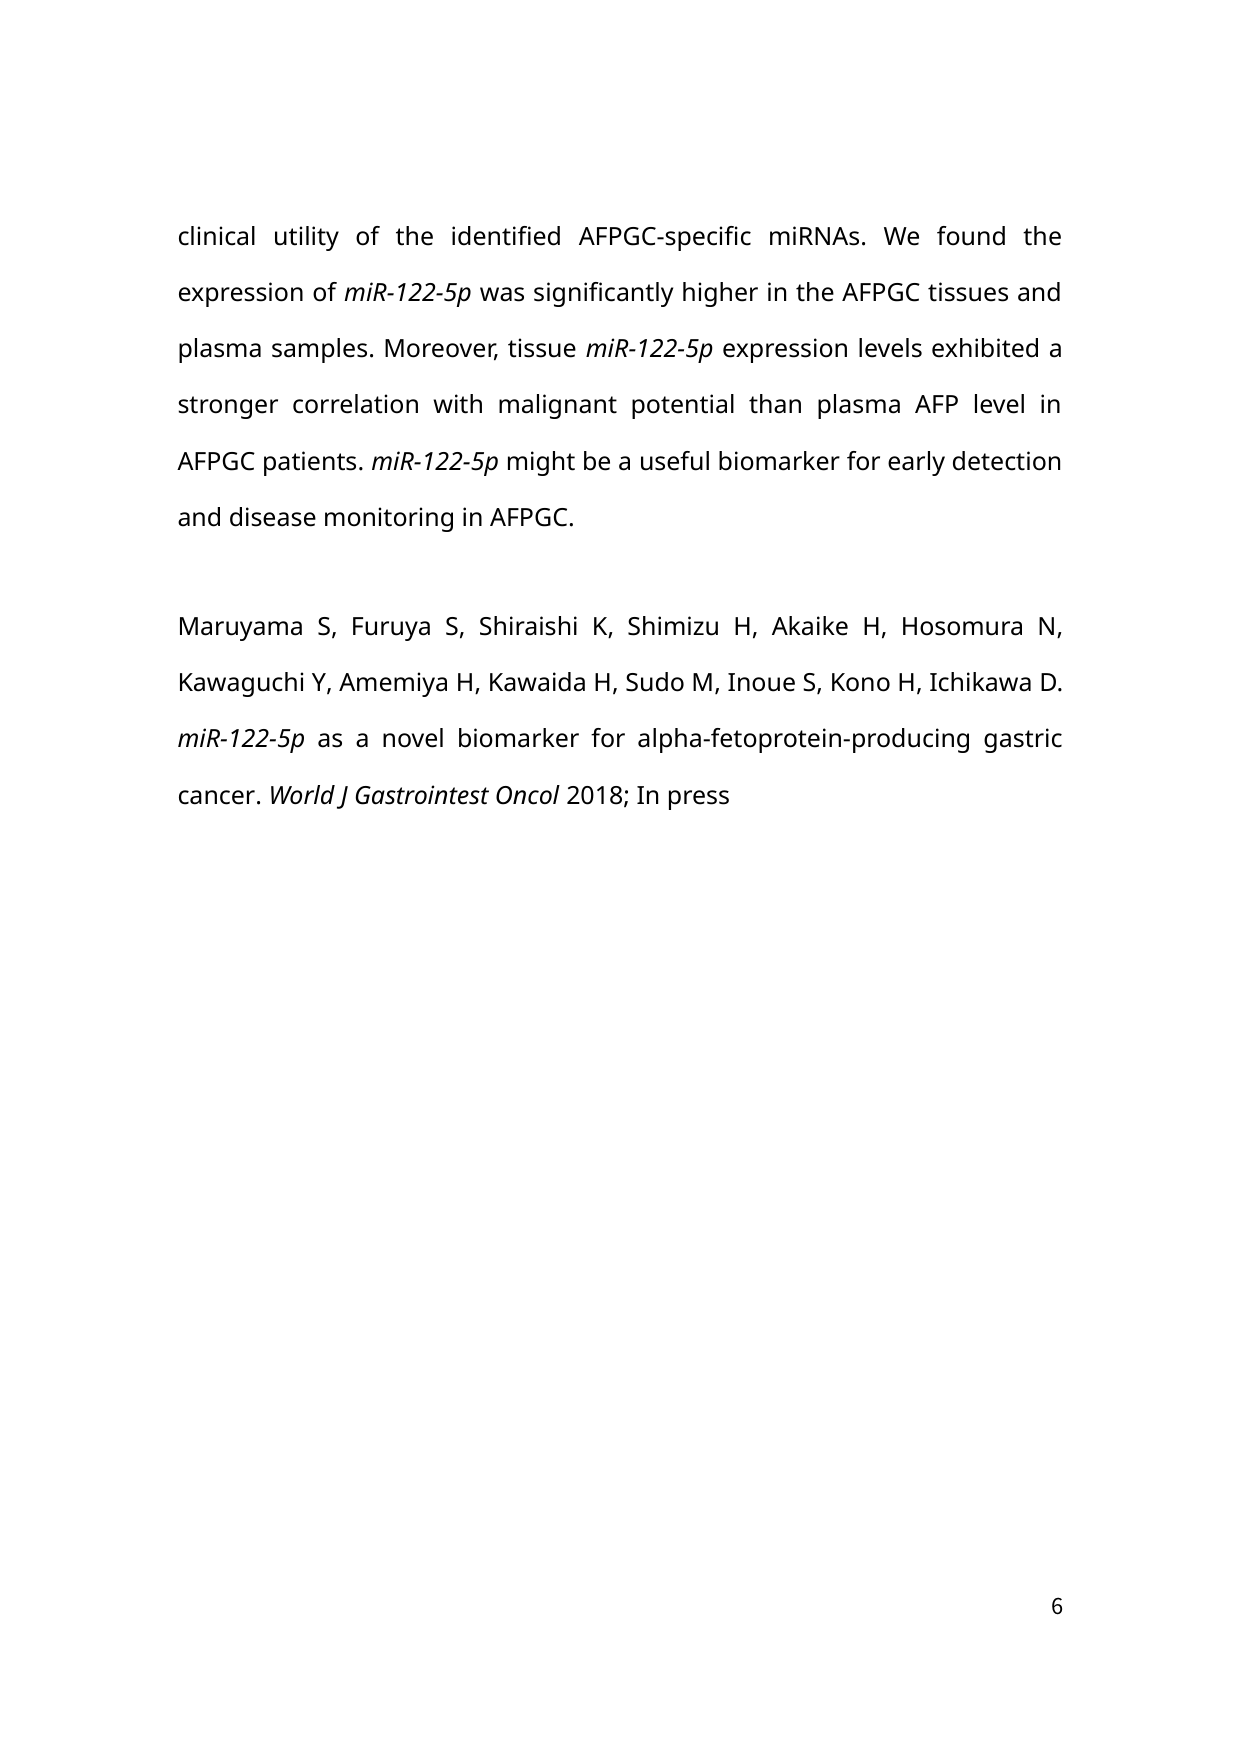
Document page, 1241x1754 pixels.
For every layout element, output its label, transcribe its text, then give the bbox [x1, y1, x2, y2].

text Maruyama S, Furuya S, Shiraishi K, Shimizu H, Akaike H, Hosomura N, Kawaguchi Y, Amemiya H, Kawaida H, Sudo M, Inoue S, Kono H, Ichikawa D. miR-122-5p as a novel biomarker for alpha-fetoprotein-producing gastric cancer. World J Gastrointest Oncol 2018; In press [177, 607, 1063, 813]
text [177, 217, 1063, 536]
